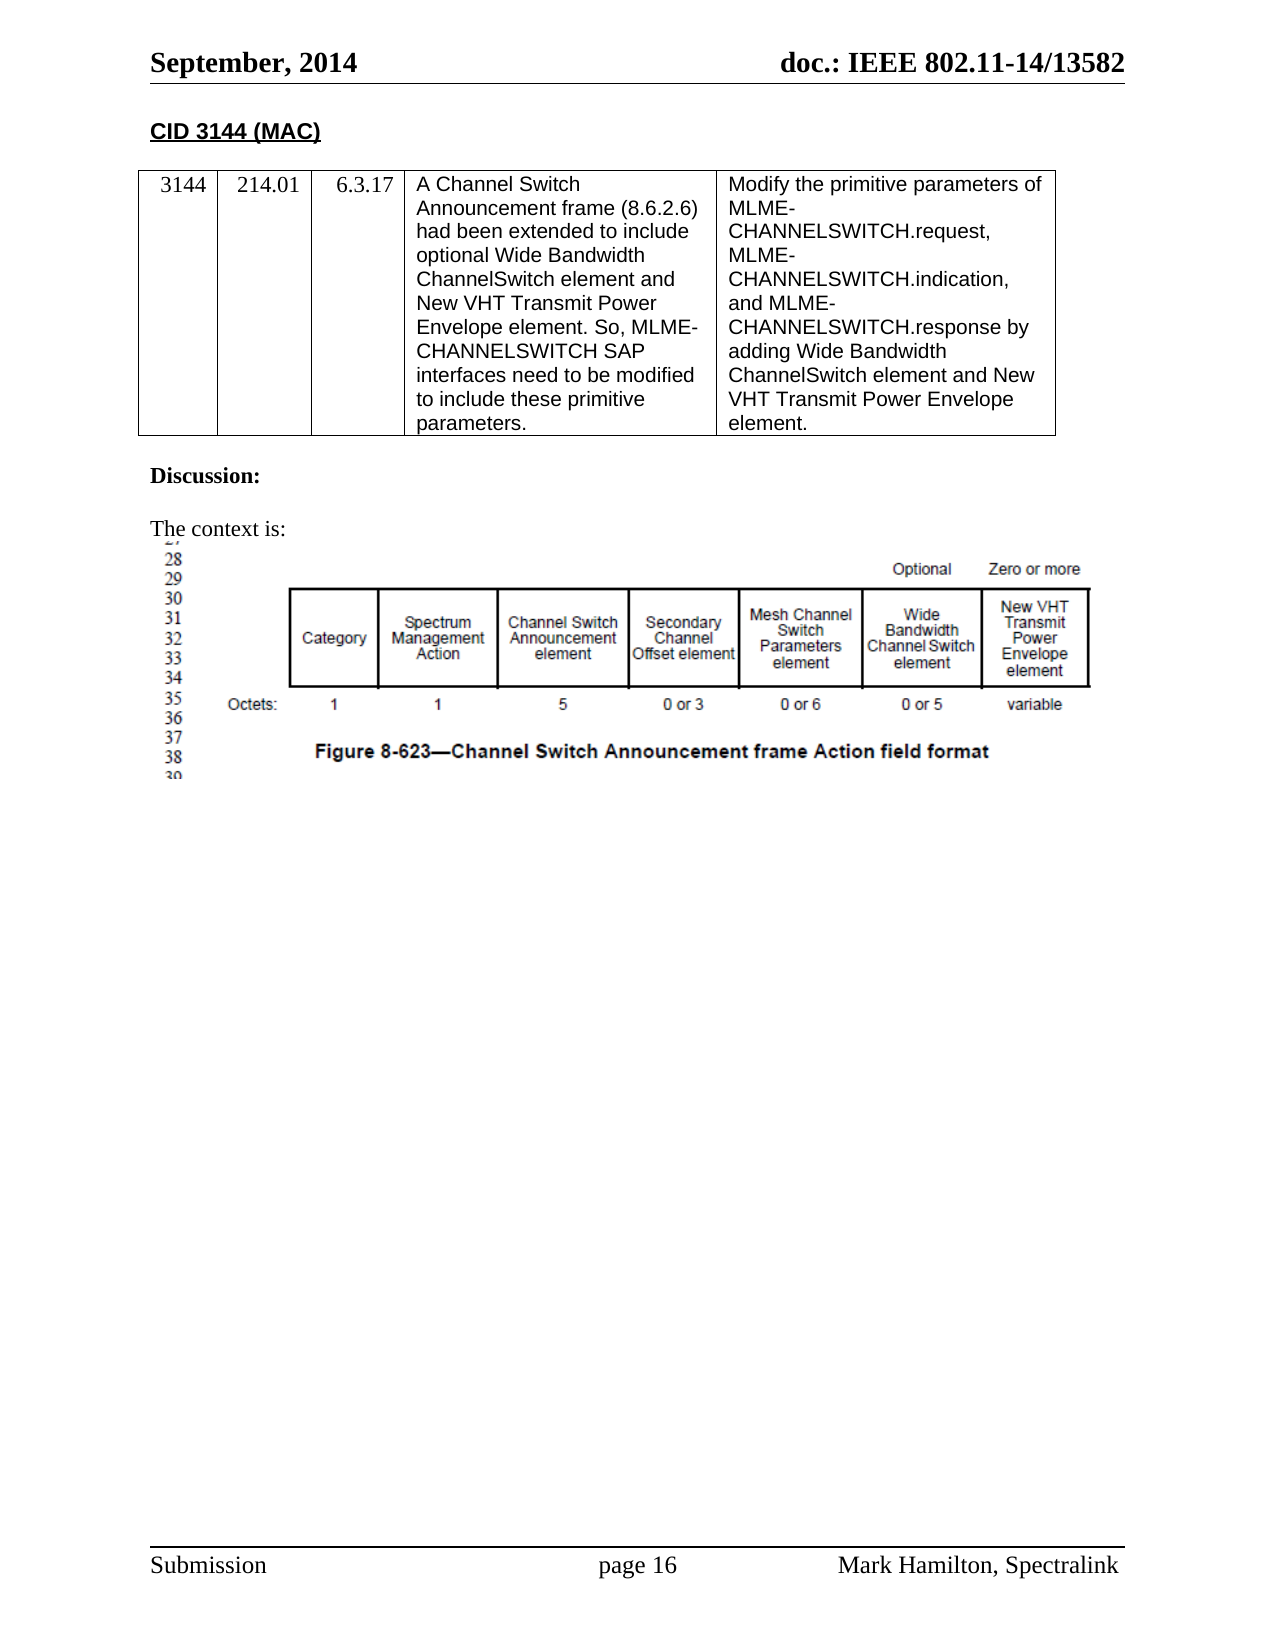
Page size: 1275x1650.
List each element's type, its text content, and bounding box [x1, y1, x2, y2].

table_header 3144 [139, 171, 217, 435]
table_header 6.3.17 [312, 171, 404, 435]
picture [150, 541, 1125, 779]
text The context is: [150, 515, 1125, 541]
text Discussion: [150, 462, 1125, 489]
table_header Modify the primitive parameters of MLME-CHANNELSWITCH.request, MLME-CHANNELSWITCH.indication, and MLME-CHANNELSWITCH.response by adding Wide Bandwidth ChannelSwitch element and New VHT Transmit Power Envelope element. [717, 171, 1055, 435]
subtitle CID 3144 (MAC) [150, 118, 1125, 144]
table_header 214.01 [218, 171, 311, 435]
table_header A Channel Switch Announcement frame (8.6.2.6) had been extended to include optional Wide Bandwidth ChannelSwitch element and New VHT Transmit Power Envelope element. So, MLME-CHANNELSWITCH SAP interfaces need to be modified to include these primitive parameters. [405, 171, 716, 435]
